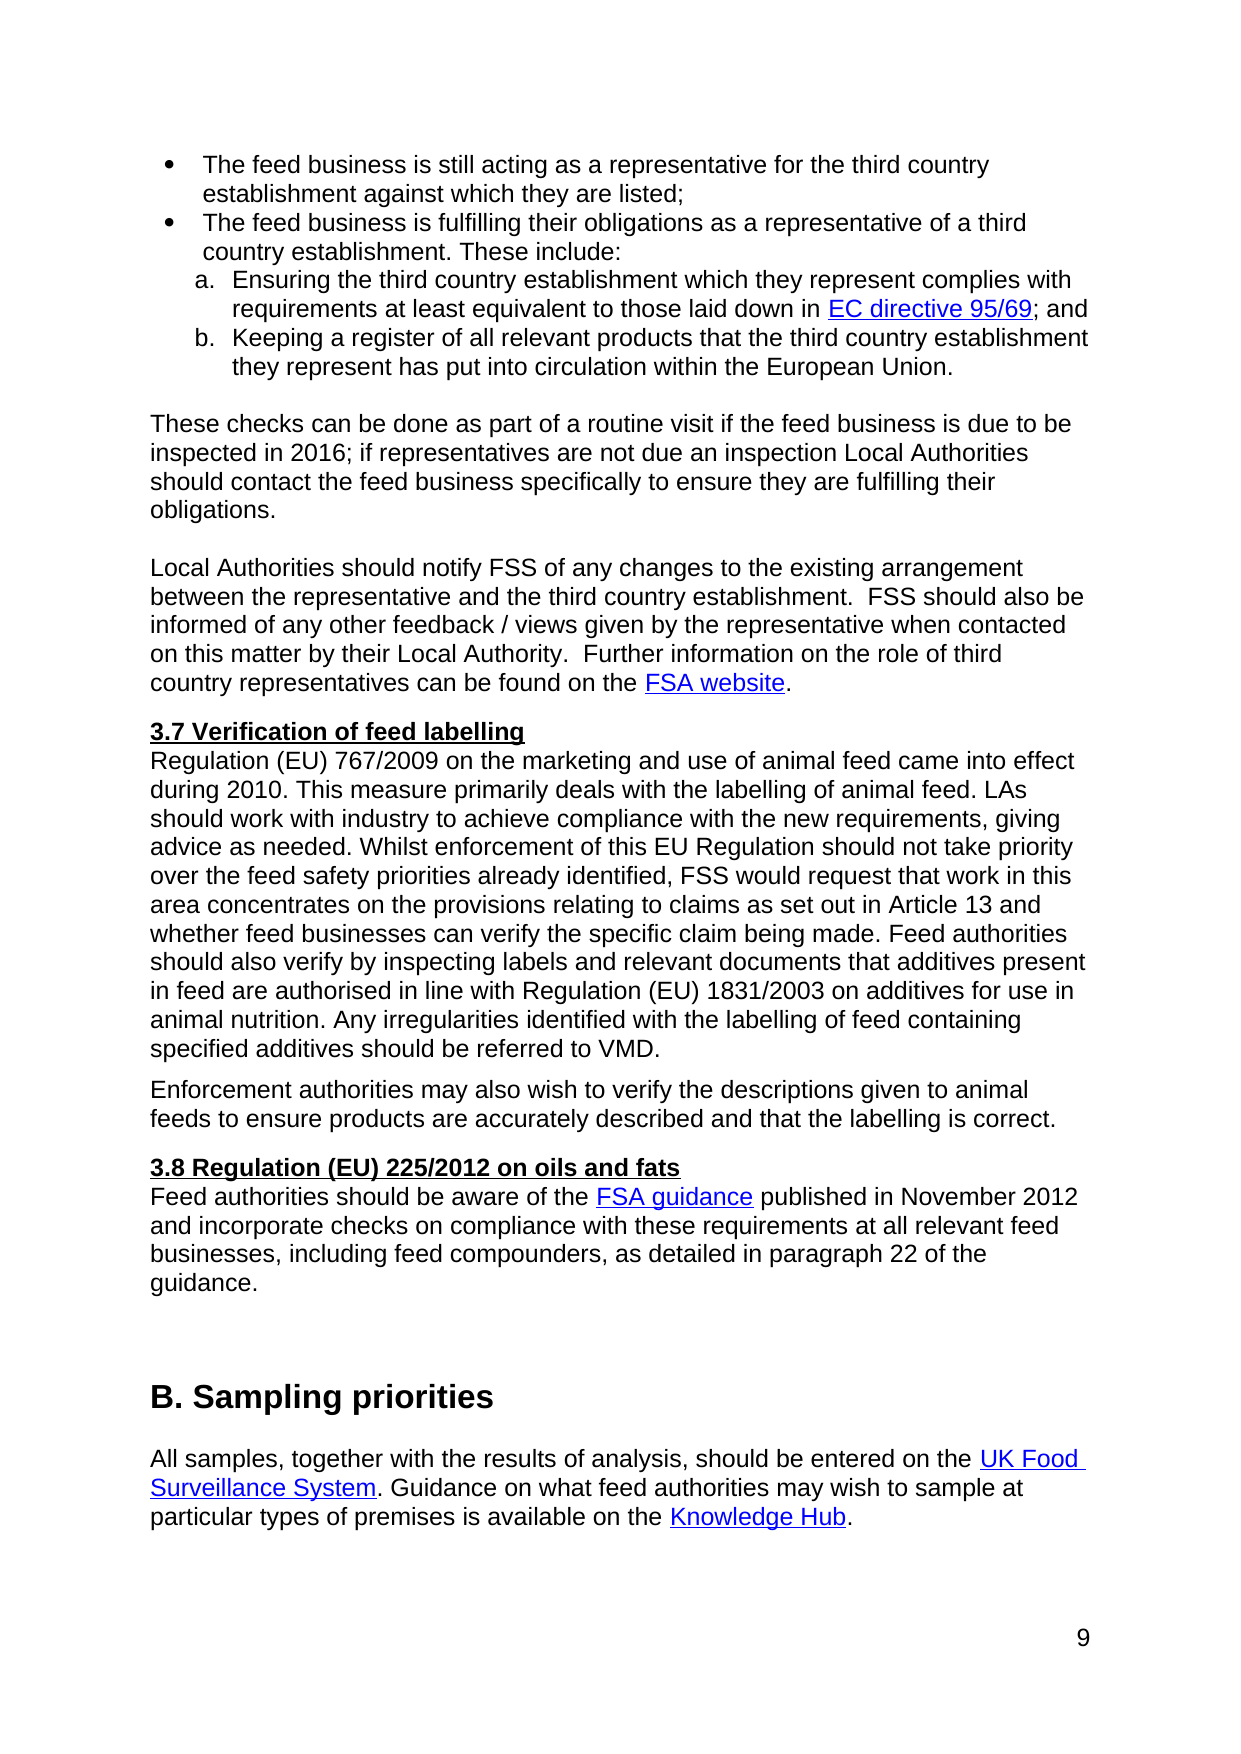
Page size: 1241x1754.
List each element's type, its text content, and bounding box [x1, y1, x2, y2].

subtitle 3.8 Regulation (EU) 225/2012 on oils and fats [150, 1153, 1090, 1182]
text Local Authorities should notify FSS of any changes to the existing arrangement between the representative and the third country establishment. FSS should also be informed of any other feedback / views given by the representative when contacted on this matter by their Local Authority. Further information on the role of third country representatives can be found on the FSA website. [150, 553, 1090, 696]
text All samples, together with the results of analysis, should be entered on the UK Food Surveillance System. Guidance on what feed authorities may wish to sample at particular types of premises is available on the Knowledge Hub. [150, 1444, 1090, 1530]
text Enforcement authorities may also wish to verify the descriptions given to animal feeds to ensure products are accurately described and that the labelling is correct. [150, 1075, 1090, 1132]
subtitle B. Sampling priorities [150, 1377, 1090, 1415]
text Regulation (EU) 767/2009 on the marketing and use of animal feed came into effect during 2010. This measure primarily deals with the labelling of animal feed. LAs should work with industry to achieve compliance with the new requirements, giving advice as needed. Whilst enforcement of this EU Regulation should not take priority over the feed safety priorities already identified, FSS would request that work in this area concentrates on the provisions relating to claims as set out in Article 13 and whether feed businesses can verify the specific claim being made. Feed authorities should also verify by inspecting labels and relevant documents that additives present in feed are authorised in line with Regulation (EU) 1831/2003 on additives for use in animal nutrition. Any irregularities identified with the labelling of feed containing specified additives should be referred to VMD. [150, 746, 1090, 1062]
list Ensuring the third country establishment which they represent complies with requirements at least equivalent to those laid down in EC directive 95/69; and [194, 265, 1090, 323]
text Feed authorities should be aware of the FSA guidance published in November 2012 and incorporate checks on compliance with these requirements at all relevant feed businesses, including feed compounders, as detailed in paragraph 22 of the guidance. [150, 1182, 1090, 1297]
list The feed business is still acting as a representative for the third country establishment against which they are listed; [165, 150, 1090, 208]
text These checks can be done as part of a routine visit if the feed business is due to be inspected in 2016; if representatives are not due an inspection Local Authorities should contact the feed business specifically to ensure they are fulfilling their obligations. [150, 409, 1090, 524]
list The feed business is fulfilling their obligations as a representative of a third country establishment. These include: [165, 208, 1090, 265]
subtitle 3.7 Verification of feed labelling [150, 717, 1090, 746]
list Keeping a register of all relevant products that the third country establishment they represent has put into circulation within the European Union. [194, 323, 1090, 380]
